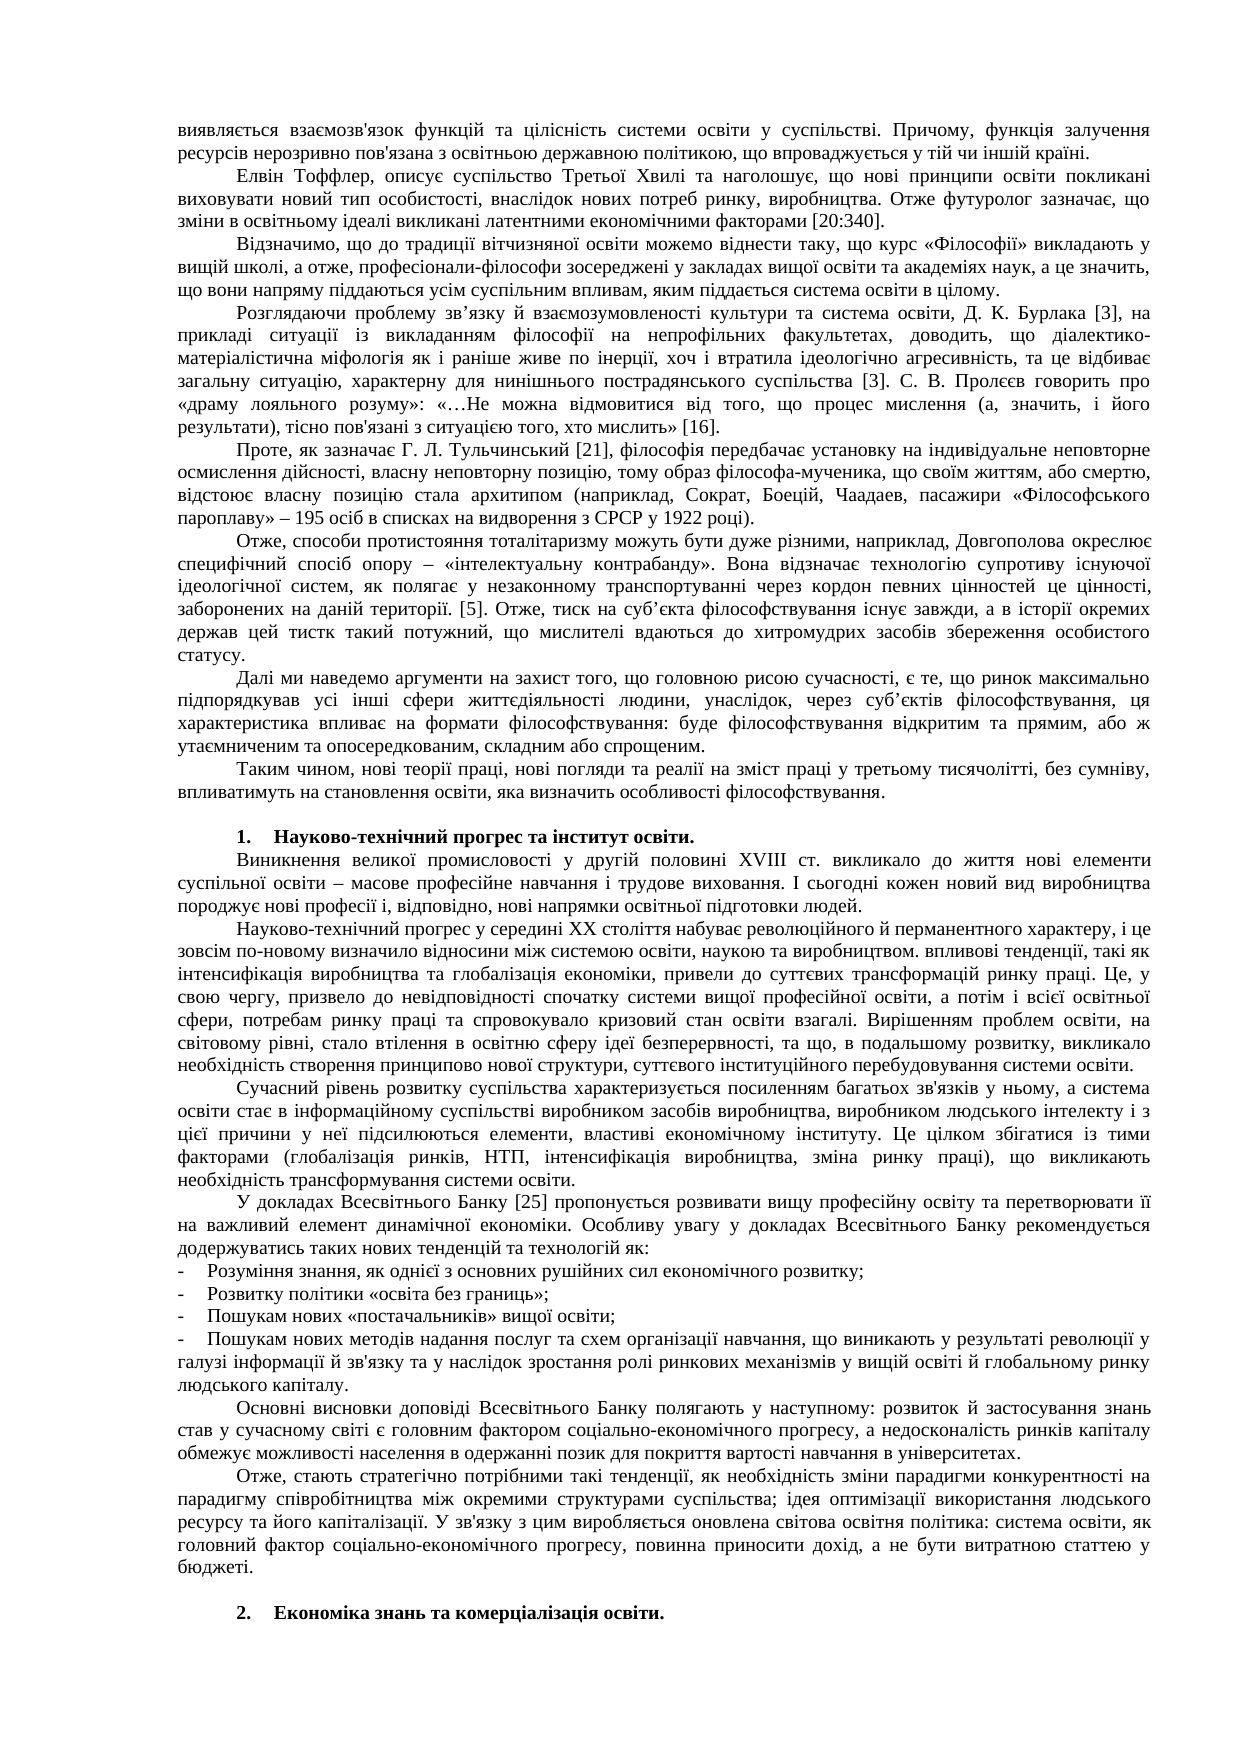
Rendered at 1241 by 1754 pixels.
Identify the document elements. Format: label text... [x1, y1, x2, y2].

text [177, 118, 1152, 164]
text Таким чином, нові теорії праці, нові погляди та реалії на зміст праці у третьому тисячолітті, без сумніву, впливатимуть на становлення освіти, яка визначить особливості філософствування. [177, 757, 1152, 802]
text Сучасний рівень розвитку суспільства характеризується посиленням багатьох зв'язків у ньому, а система освіти стає в інформаційному суспільстві виробником засобів виробництва, виробником людського інтелекту і з цієї причини у неї підсилюються елементи, властиві економічному інституту. Це цілком збігатися із тими факторами (глобалізація ринків, НТП, інтенсифікація виробництва, зміна ринку праці), що викликають необхідність трансформування системи освіти. [177, 1076, 1152, 1190]
text Елвін Тоффлер, описує суспільство Третьої Хвилі та наголошує, що нові принципи освіти покликані виховувати новий тип особистості, внаслідок нових потреб ринку, виробництва. Отже футуролог зазначає, що зміни в освітньому ідеалі викликані латентними економічними факторами [20:340]. [177, 164, 1152, 232]
list Розвитку політики «освіта без границь»; [177, 1282, 1152, 1304]
text Отже, стають стратегічно потрібними такі тенденції, як необхідність зміни парадигми конкурентності на парадигму співробітництва між окремими структурами суспільства; ідея оптимізації використання людського ресурсу та його капіталізації. У зв'язку з цим виробляється оновлена світова освітня політика: система освіти, як головний фактор соціально-економічного прогресу, повинна приносити дохід, а не бути витратною статтею у бюджеті. [177, 1464, 1152, 1578]
list Науково-технічний прогрес та інститут освіти. [236, 825, 1152, 848]
list Економіка знань та комерціалізація освіти. [236, 1601, 1152, 1624]
text У докладах Всесвітнього Банку [25] пропонується розвивати вищу професійну освіту та перетворювати її на важливий елемент динамічної економіки. Особливу увагу у докладах Всесвітнього Банку рекомендується додержуватись таких нових тенденцій та технологій як: [177, 1190, 1152, 1259]
text Проте, як зазначає Г. Л. Тульчинський [21], філософія передбачає установку на індивідуальне неповторне осмислення дійсності, власну неповторну позицію, тому образ філософа-мученика, що своїм життям, або смертю, відстоює власну позицію стала архитипом (наприклад, Сократ, Боецій, Чаадаев, пасажири «Філософського пароплаву» – 195 осіб в списках на видворення з СРСР у 1922 році). [177, 437, 1152, 529]
text Відзначимо, що до традиції вітчизняної освіти можемо віднести таку, що курс «Філософії» викладають у вищій школі, а отже, професіонали-філософи зосереджені у закладах вищої освіти та академіях наук, а це значить, що вони напряму піддаються усім суспільним впливам, яким піддається система освіти в цілому. [177, 232, 1152, 301]
text Далі ми наведемо аргументи на захист того, що головною рисою сучасності, є те, що ринок максимально підпорядкував усі інші сфери життєдіяльності людини, унаслідок, через суб’єктів філософствування, ця характеристика впливає на формати філософствування: буде філософствування відкритим та прямим, або ж утаємниченим та опосередкованим, складним або спрощеним. [177, 666, 1152, 757]
list Пошукам нових методів надання послуг та схем організації навчання, що виникають у результаті революції у галузі інформації й зв'язку та у наслідок зростання ролі ринкових механізмів у вищій освіті й глобальному ринку людського капіталу. [177, 1327, 1152, 1396]
text Науково-технічний прогрес у середині XX століття набуває революційного й перманентного характеру, і це зовсім по-новому визначило відносини між системою освіти, наукою та виробництвом. впливові тенденції, такі як інтенсифікація виробництва та глобалізація економіки, привели до суттєвих трансформацій ринку праці. Це, у свою чергу, призвело до невідповідності спочатку системи вищої професійної освіти, а потім і всієї освітньої сфери, потребам ринку праці та спровокувало кризовий стан освіти взагалі. Вирішенням проблем освіти, на світовому рівні, стало втілення в освітню сферу ідеї безперервності, та що, в подальшому розвитку, викликало необхідність створення принципово нової структури, суттєвого інституційного перебудовування системи освіти. [177, 917, 1152, 1076]
text Основні висновки доповіді Всесвітнього Банку полягають у наступному: розвиток й застосування знань став у сучасному світі є головним фактором соціально-економічного прогресу, а недосконалість ринків капіталу обмежує можливості населення в одержанні позик для покриття вартості навчання в університетах. [177, 1396, 1152, 1464]
list Пошукам нових «постачальників» вищої освіти; [177, 1304, 1152, 1327]
list Розуміння знання, як однієї з основних рушійних сил економічного розвитку; [177, 1259, 1152, 1282]
text Виникнення великої промисловості у другій половині XVIII ст. викликало до життя нові елементи суспільної освіти – масове професійне навчання і трудове виховання. І сьогодні кожен новий вид виробництва породжує нові професії і, відповідно, нові напрямки освітньої підготовки людей. [177, 848, 1152, 917]
text Отже, способи протистояння тоталітаризму можуть бути дуже різними, наприклад, Довгополова окреслює специфічний спосіб опору – «інтелектуальну контрабанду». Вона відзначає технологію супротиву існуючої ідеологічної систем, як полягає у незаконному транспортуванні через кордон певних цінностей це цінності, заборонених на даній території. [5]. Отже, тиск на суб’єкта філософствування існує завжди, а в історії окремих держав цей тистк такий потужний, що мислителі вдаються до хитромудрих засобів збереження особистого статусу. [177, 529, 1152, 666]
text Розглядаючи проблему зв’язку й взаємозумовленості культури та система освіти, Д. К. Бурлака [3], на прикладі ситуації із викладанням філософії на непрофільних факультетах, доводить, що діалектико-матеріалістична міфологія як і раніше живе по інерції, хоч і втратила ідеологічно агресивність, та це відбиває загальну ситуацію, характерну для нинішнього пострадянського суспільства [3]. С. В. Пролєєв говорить про «драму лояльного розуму»: «…Не можна відмовитися від того, що процес мислення (а, значить, і його результати), тісно пов'язані з ситуацією того, хто мислить» [16]. [177, 301, 1152, 437]
